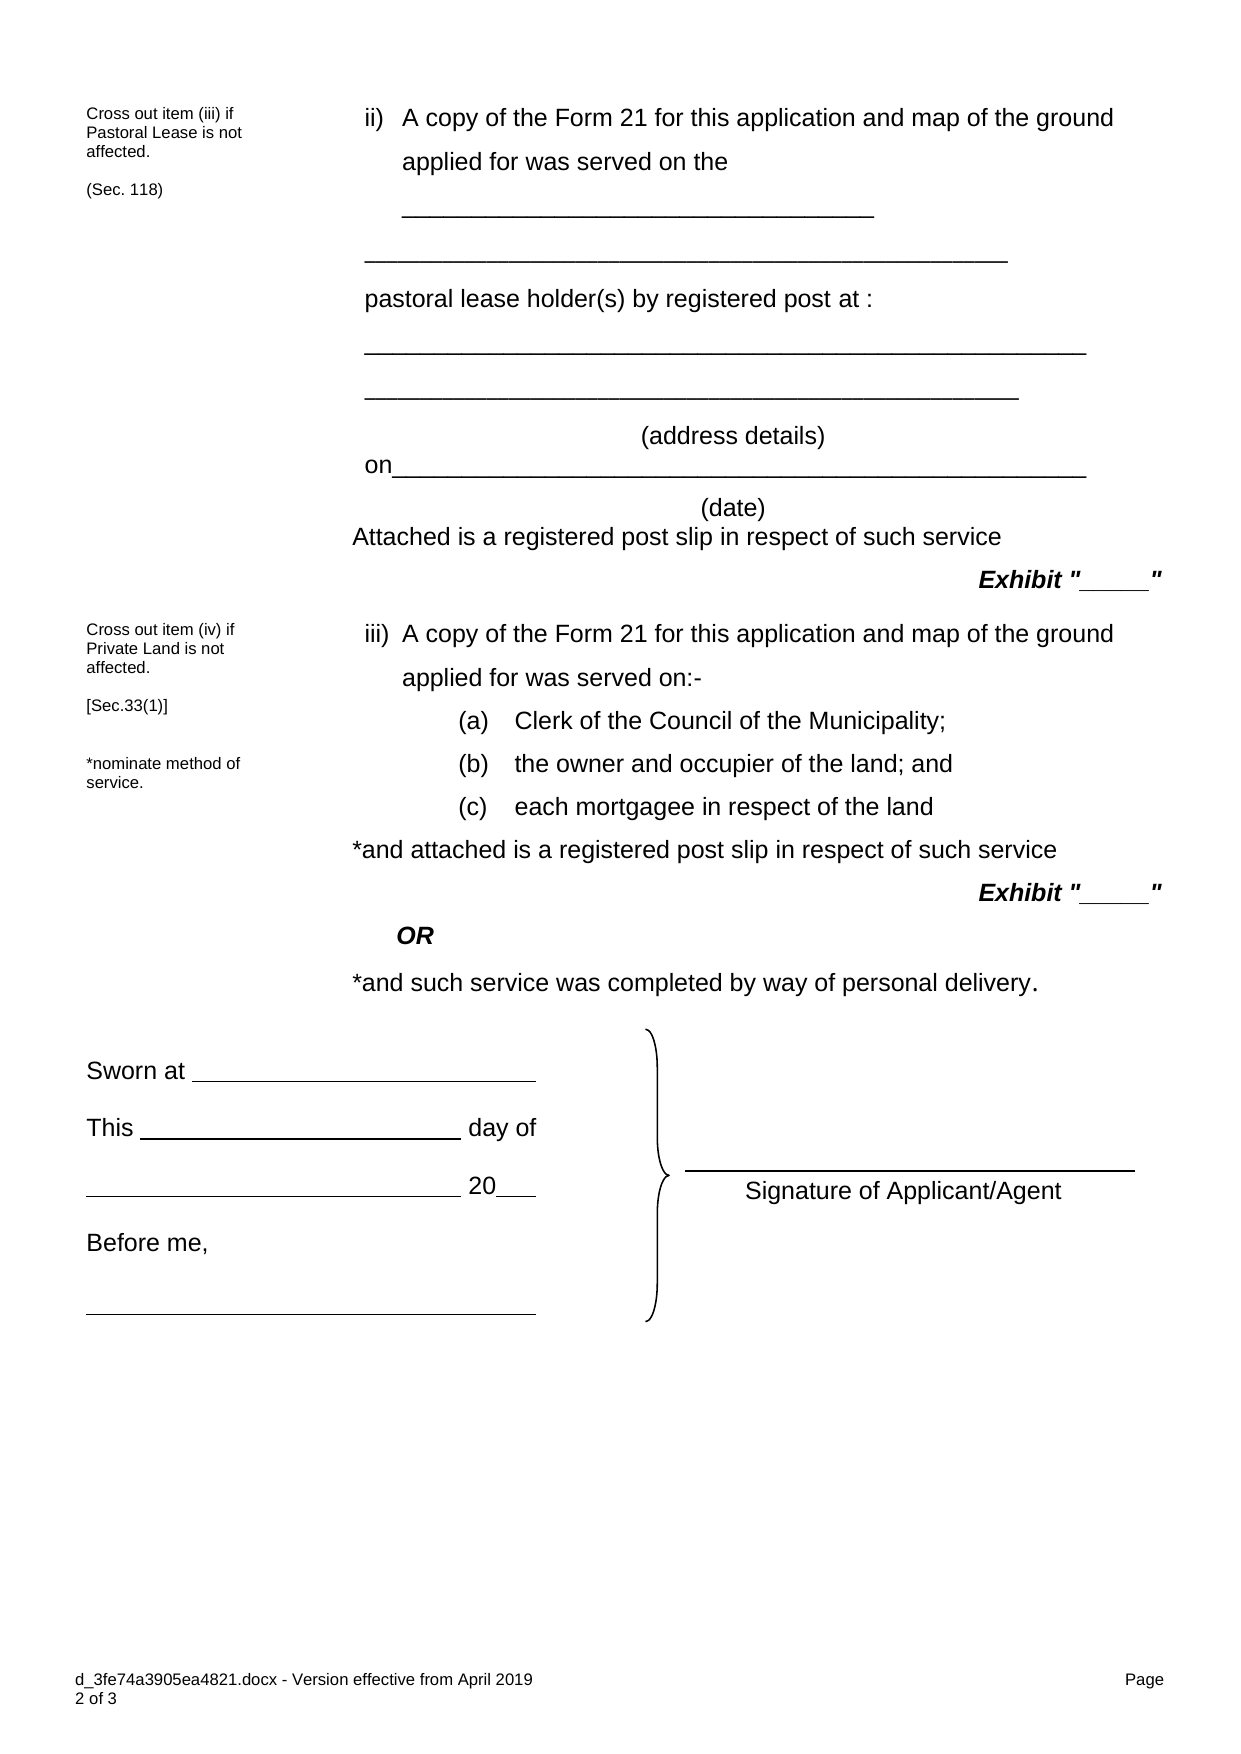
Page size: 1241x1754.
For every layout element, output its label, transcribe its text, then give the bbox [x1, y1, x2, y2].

table_cell Sworn at This day of 20 Before me, [75, 999, 631, 1349]
table_header Cross out item (iii) if Pastoral Lease is not affected. (Sec. 118) [75, 104, 278, 619]
table_cell Cross out item (iv) if is not affected. [Sec.33(1)] *nominate method of service. [75, 619, 278, 998]
table_cell Signature of Applicant/Agent [631, 999, 1188, 1349]
table_cell A copy of the Form 21 for this application and map of the ground applied for was served on:- Clerk of the Council of the Municipality; the owner and occupier of the land; and each mortgagee in respect of the land *and attached is a registered post slip in respect of such service Exhibit "_____" OR *and such service was completed by way of personal delivery. [278, 619, 1188, 998]
table_header A copy of the Form 21 for this application and map of the ground applied for was served on the __________________________________ __________________________________________________________ pastoral lease holder(s) by registered post at : ____________________________________________________ ___________________________________________________________ (address details) on__________________________________________________ (date) Attached is a registered post slip in respect of such service Exhibit "_____" [278, 104, 1188, 619]
